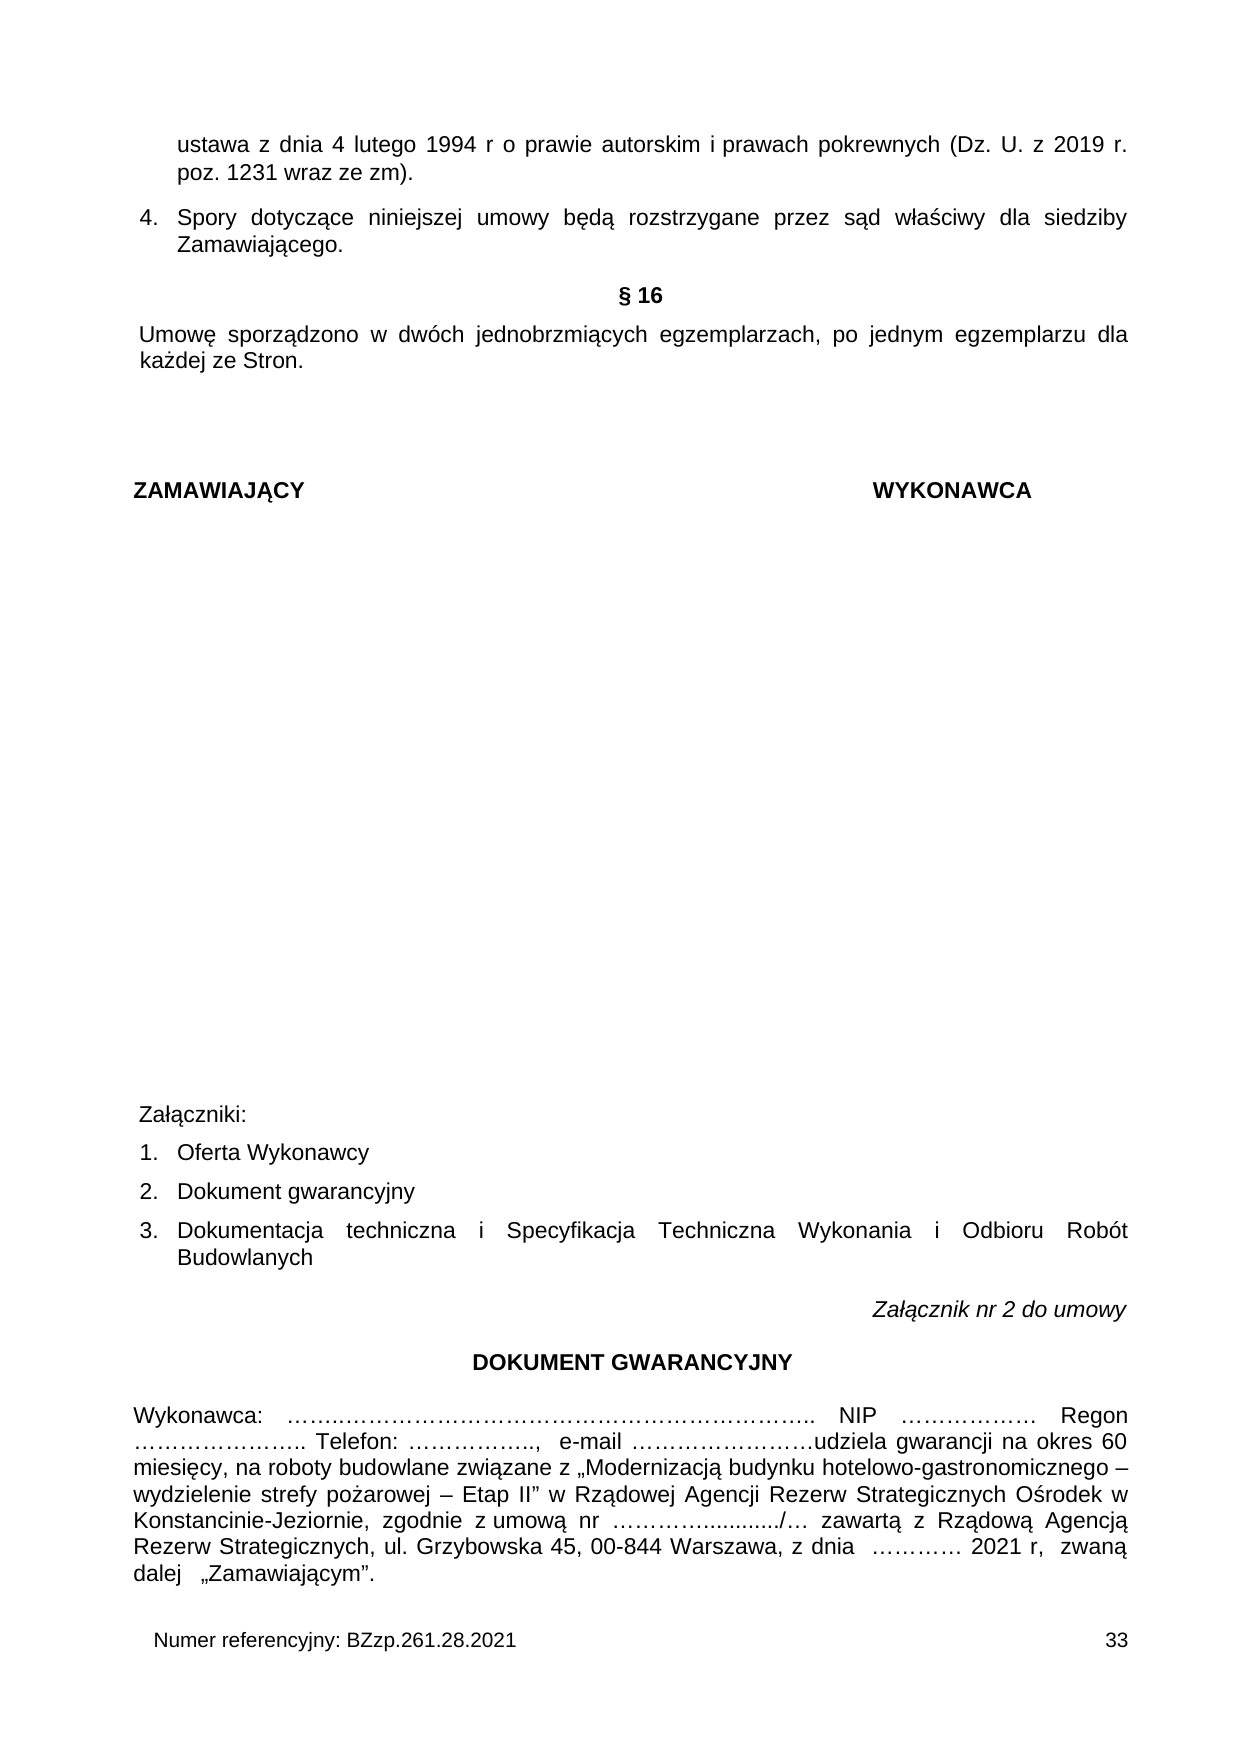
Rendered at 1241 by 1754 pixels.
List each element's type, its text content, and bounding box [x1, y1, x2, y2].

list Oferta Wykonawcy [139, 1139, 1128, 1166]
text Umowę sporządzono w dwóch jednobrzmiących egzemplarzach, po jednym egzemplarzu dla każdej ze Stron. [138, 321, 1128, 373]
list Dokument gwarancyjny [139, 1178, 1128, 1204]
text § 16 [262, 282, 1019, 308]
text ZAMAWIAJĄCY WYKONAWCA [133, 477, 1131, 504]
list Spory dotyczące niniejszej umowy będą rozstrzygane przez sąd właściwy dla siedziby Zamawiającego. [139, 204, 1128, 257]
text Załącznik nr 2 do umowy [262, 1296, 1128, 1322]
text DOKUMENT GWARANCYJNY [262, 1349, 1019, 1375]
list Dokumentacja techniczna i Specyfikacja Techniczna Wykonania i Odbioru Robót Budowlanych [139, 1217, 1128, 1270]
text Załączniki: [138, 1101, 1019, 1127]
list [139, 131, 1128, 185]
text Wykonawca: ……..…………………………………………………….. NIP ……………… Regon ………………….. Telefon: …………….., e-mail ……………………udziela gwarancji na okres 60 miesięcy, na roboty budowlane związane z „Modernizacją budynku hotelowo-gastronomicznego – wydzielenie strefy pożarowej – Etap II” w Rządowej Agencji Rezerw Strategicznych Ośrodek w Konstancinie-Jeziornie, zgodnie z umową nr …………............/… zawartą z Rządową Agencją Rezerw Strategicznych, ul. Grzybowska 45, 00-844 Warszawa, z dnia ………… 2021 r, zwaną dalej „Zamawiającym”. [133, 1402, 1128, 1586]
